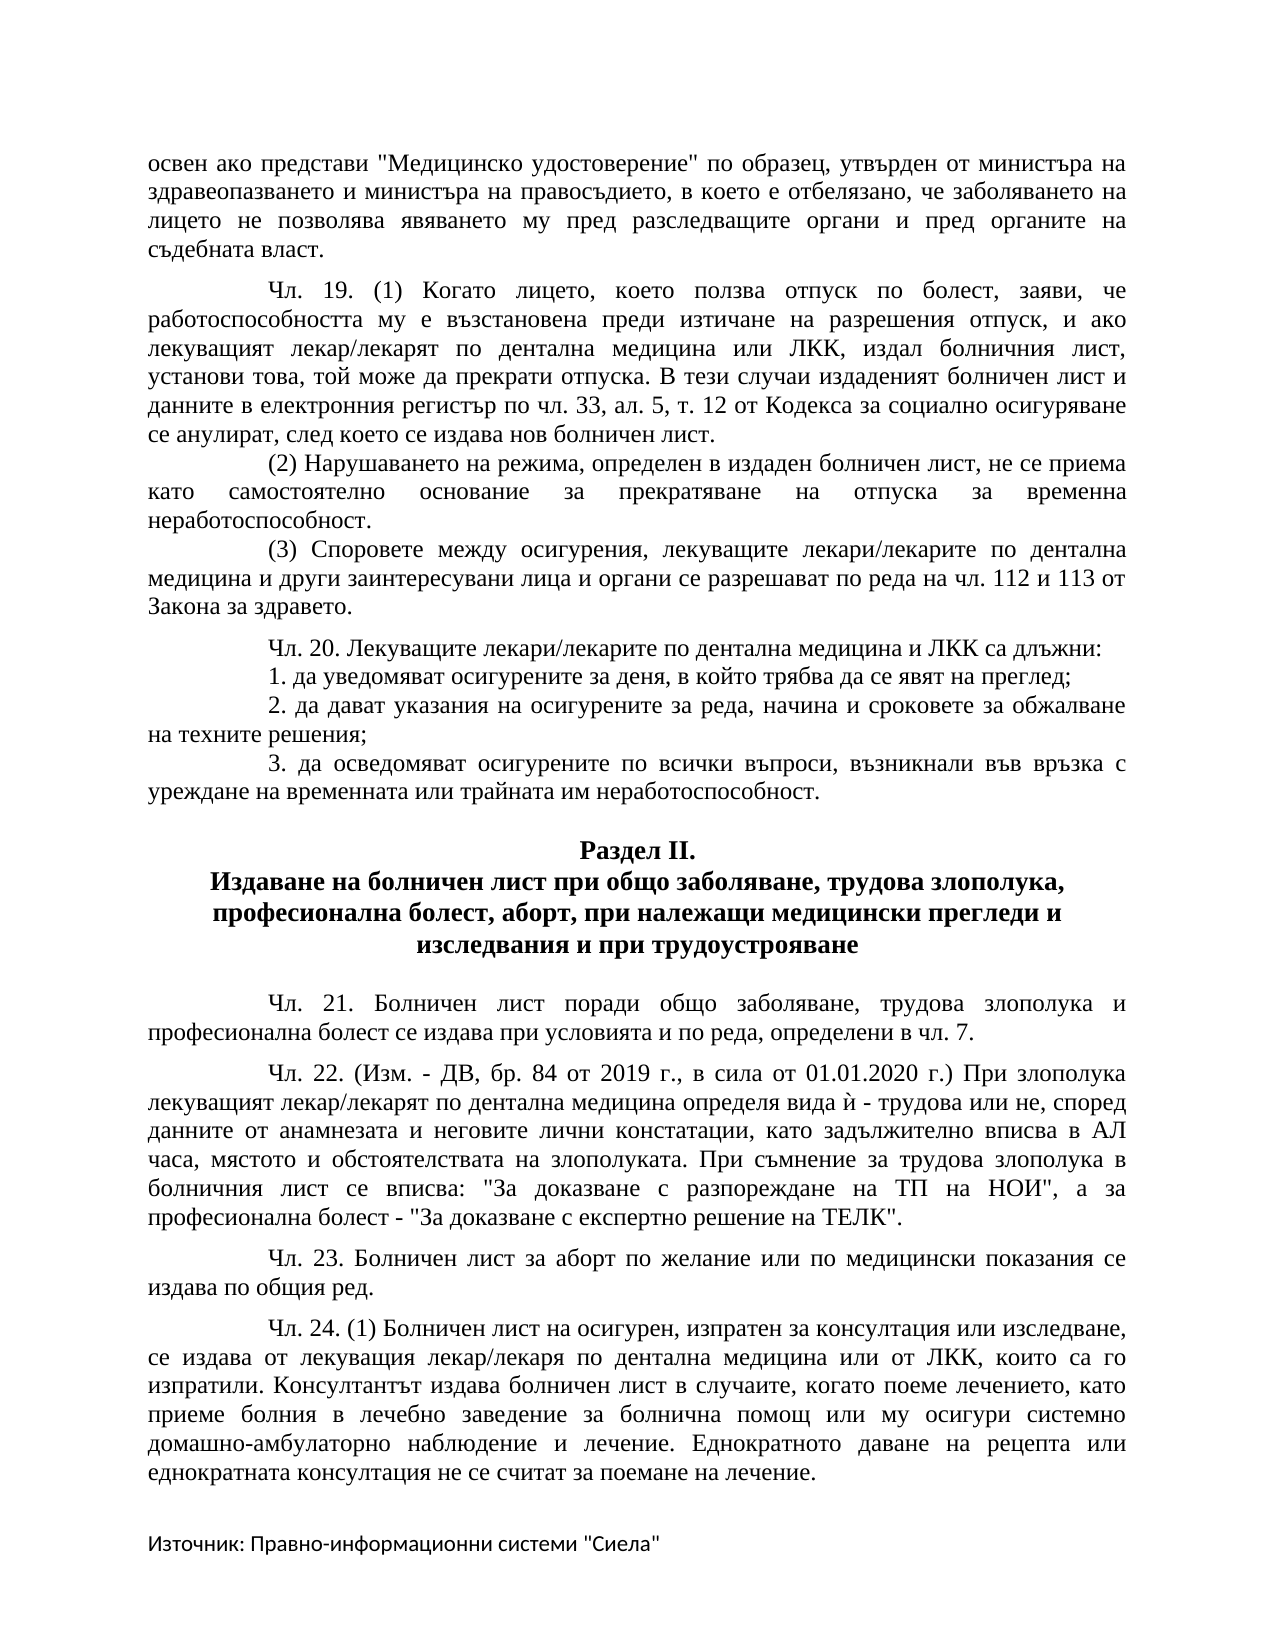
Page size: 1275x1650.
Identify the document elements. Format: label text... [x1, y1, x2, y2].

text 1. да уведомяват осигурените за деня, в който трябва да се явят на преглед; [148, 661, 1127, 690]
text Чл. 23. Болничен лист за аборт по желание или по медицински показания се издава по общия ред. [148, 1243, 1127, 1301]
text Раздел II. Издаване на болничен лист при общо заболяване, трудова злополука, професионална болест, аборт, при належащи медицински прегледи и изследвания и при трудоустрояване [148, 834, 1127, 959]
text 3. да осведомяват осигурените по всички въпроси, възникнали във връзка с уреждане на временната или трайната им неработоспособност. [148, 748, 1127, 805]
text (3) Споровете между осигурения, лекуващите лекари/лекарите по дентална медицина и други заинтересувани лица и органи се разрешават по реда на чл. 112 и 113 от Закона за здравето. [148, 534, 1127, 620]
text (2) Нарушаването на режима, определен в издаден болничен лист, не се приема като самостоятелно основание за прекратяване на отпуска за временна неработоспособност. [148, 448, 1127, 534]
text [148, 148, 1127, 263]
text Чл. 19. (1) Когато лицето, което ползва отпуск по болест, заяви, че работоспособността му е възстановена преди изтичане на разрешения отпуск, и ако лекуващият лекар/лекарят по дентална медицина или ЛКК, издал болничния лист, установи това, той може да прекрати отпуска. В тези случаи издаденият болничен лист и данните в електронния регистър по чл. 33, ал. 5, т. 12 от Кодекса за социално осигуряване се анулират, след което се издава нов болничен лист. [148, 275, 1127, 448]
text 2. да дават указания на осигурените за реда, начина и сроковете за обжалване на техните решения; [148, 690, 1127, 748]
text Чл. 20. Лекуващите лекари/лекарите по дентална медицина и ЛКК са длъжни: [148, 633, 1127, 661]
text Чл. 21. Болничен лист поради общо заболяване, трудова злополука и професионална болест се издава при условията и по реда, определени в чл. 7. [148, 988, 1127, 1046]
text Чл. 22. (Изм. - ДВ, бр. 84 от 2019 г., в сила от 01.01.2020 г.) При злополука лекуващият лекар/лекарят по дентална медицина определя вида ѝ - трудова или не, според данните от анамнезата и неговите лични констатации, като задължително вписва в АЛ часа, мястото и обстоятелствата на злополуката. При съмнение за трудова злополука в болничния лист се вписва: "За доказване с разпореждане на ТП на НОИ", а за професионална болест - "За доказване с експертно решение на ТЕЛК". [148, 1058, 1127, 1231]
text Чл. 24. (1) Болничен лист на осигурен, изпратен за консултация или изследване, се издава от лекуващия лекар/лекаря по дентална медицина или от ЛКК, които са го изпратили. Консултантът издава болничен лист в случаите, когато поеме лечението, като приеме болния в лечебно заведение за болнична помощ или му осигури системно домашно-амбулаторно наблюдение и лечение. Еднократното даване на рецепта или еднократната консултация не се считат за поемане на лечение. [148, 1313, 1127, 1486]
